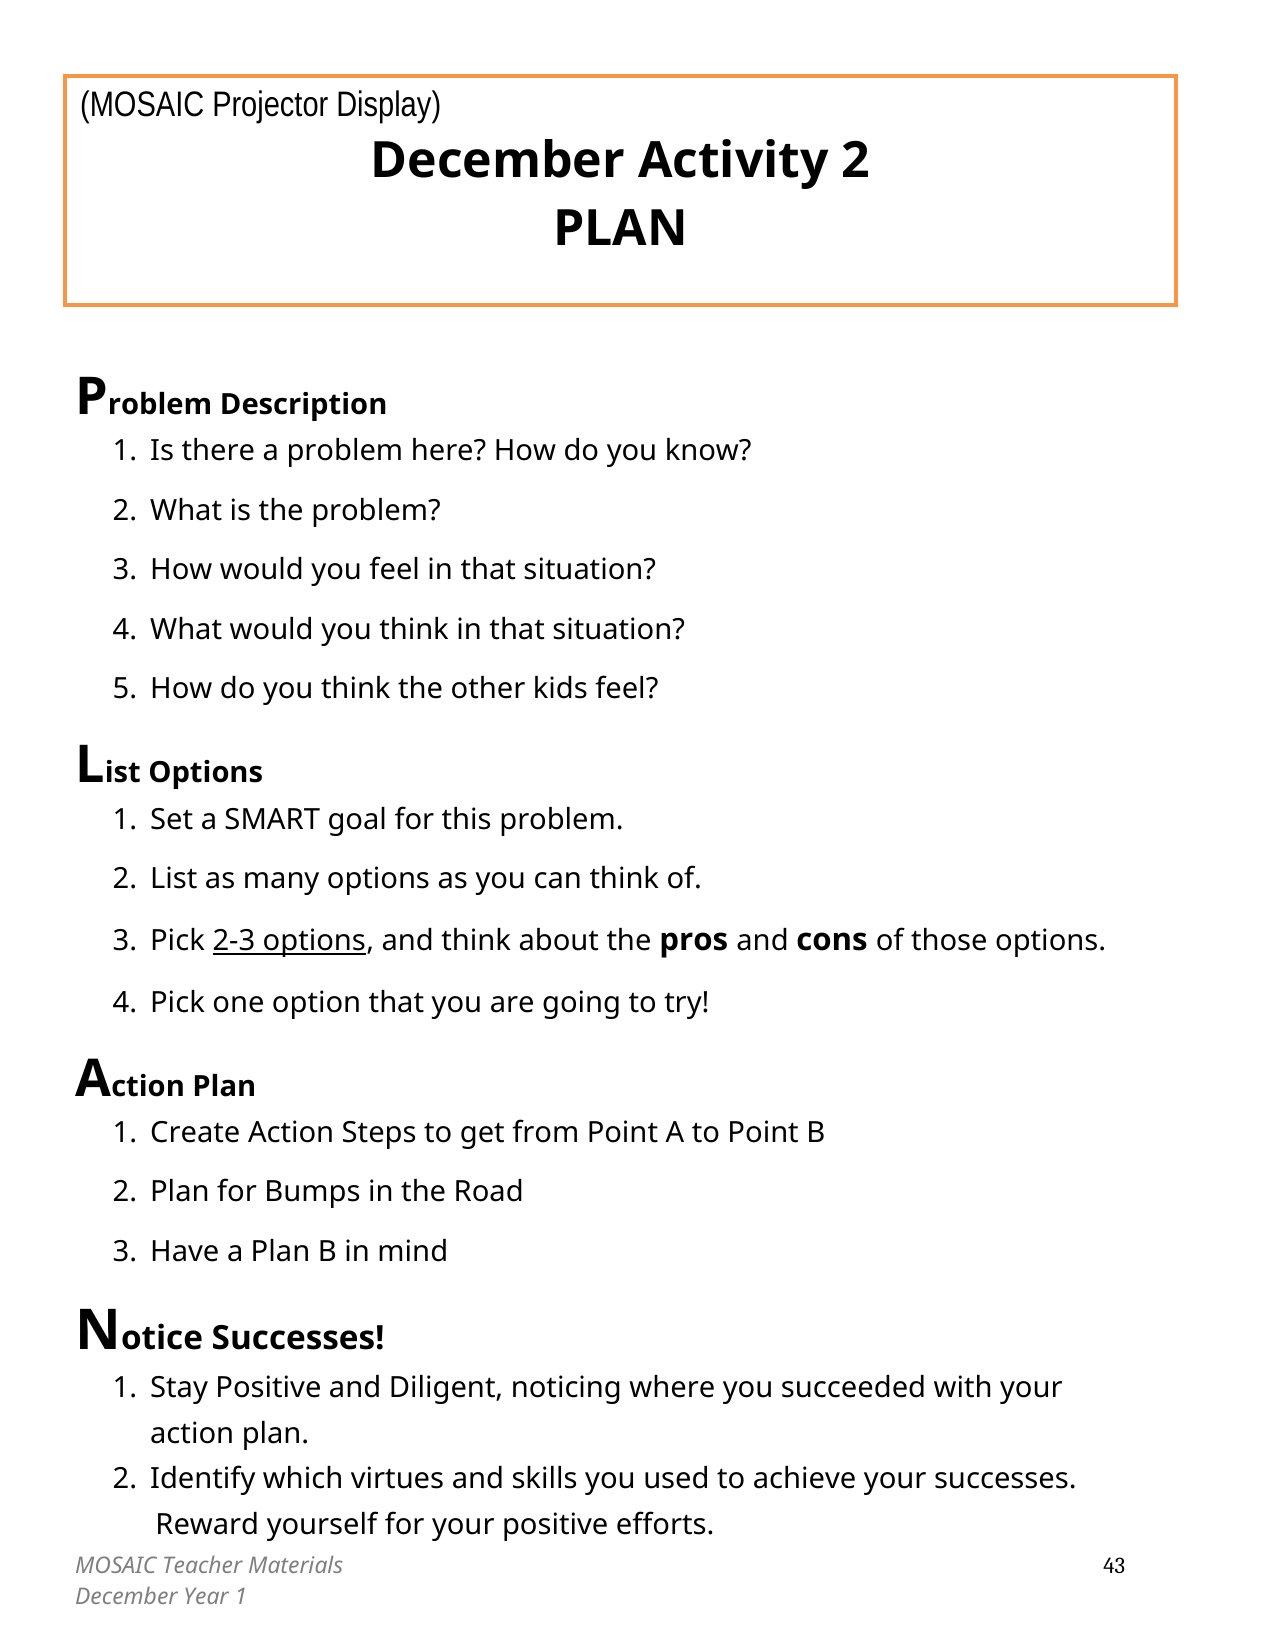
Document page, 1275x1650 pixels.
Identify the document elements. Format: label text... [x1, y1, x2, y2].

list Identify which virtues and skills you used to achieve your successes. [112, 1458, 1134, 1497]
list Have a Plan B in mind [112, 1230, 1134, 1270]
list Plan for Bumps in the Road [112, 1171, 1134, 1210]
list Stay Positive and Diligent, noticing where you succeeded with your action plan. [112, 1366, 1134, 1452]
list Pick 2-3 options, and think about the pros and cons of those options. [112, 917, 1134, 959]
text Action Plan [75, 1040, 1134, 1111]
list How do you think the other kids feel? [112, 668, 1134, 707]
list Reward yourself for your positive efforts. [155, 1503, 1134, 1543]
list What would you think in that situation? [112, 608, 1134, 648]
list Set a SMART goal for this problem. [112, 798, 1134, 838]
list Pick one option that you are going to try! [112, 981, 1134, 1021]
list List as many options as you can think of. [112, 857, 1134, 897]
list Create Action Steps to get from Point A to Point B [112, 1111, 1134, 1151]
text List Options [75, 727, 1134, 798]
text Notice Successes! [75, 1290, 1134, 1366]
list Is there a problem here? How do you know? [112, 430, 1134, 469]
list How would you feel in that situation? [112, 549, 1134, 588]
list What is the problem? [112, 489, 1134, 529]
